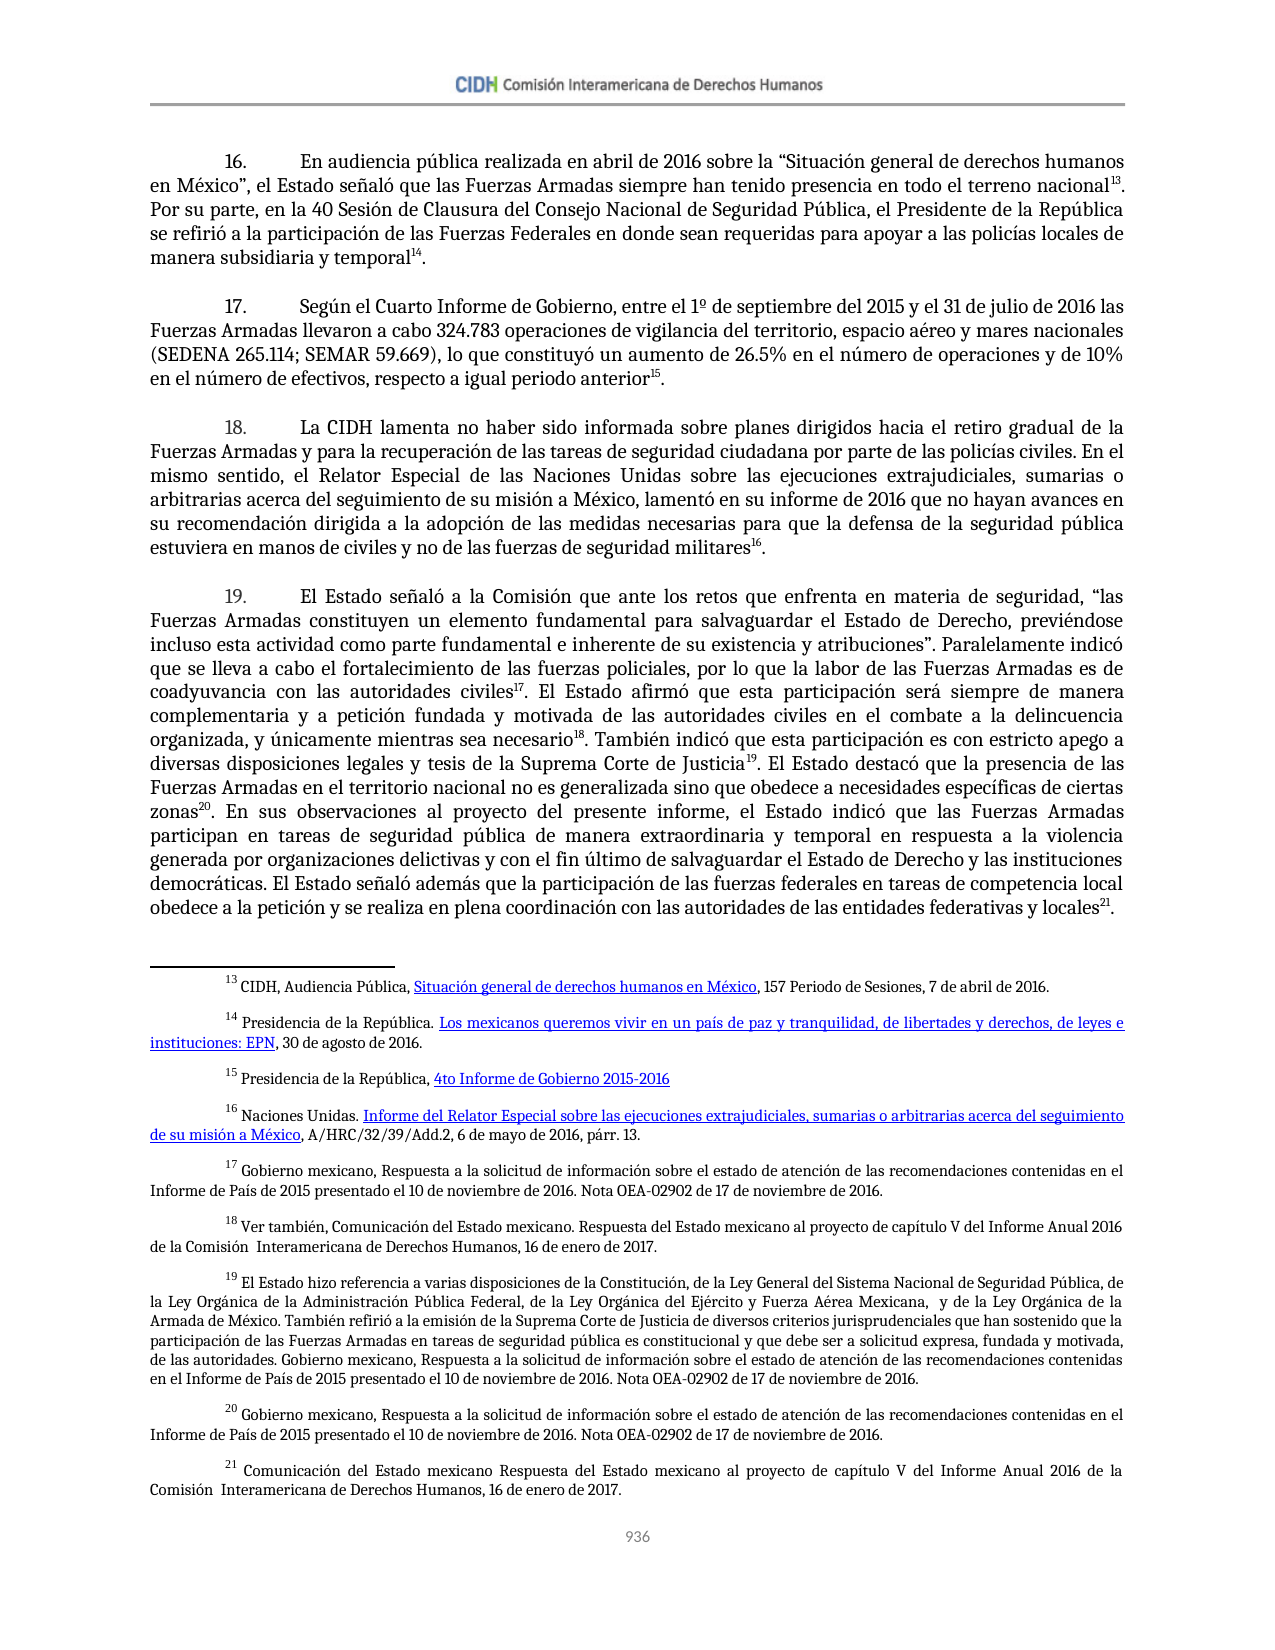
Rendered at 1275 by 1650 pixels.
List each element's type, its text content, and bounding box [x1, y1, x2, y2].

list Según el Cuarto Informe de Gobierno, entre el 1º de septiembre del 2015 y el 31 de julio de 2016 las Fuerzas Armadas llevaron a cabo 324.783 operaciones de vigilancia del territorio, espacio aéreo y mares nacionales (SEDENA 265.114; SEMAR 59.669), lo que constituyó un aumento de 26.5% en el número de operaciones y de 10% en el número de efectivos, respecto a igual periodo anterior. [150, 295, 1125, 391]
list El Estado señaló a la Comisión que ante los retos que enfrenta en materia de seguridad, “las Fuerzas Armadas constituyen un elemento fundamental para salvaguardar el Estado de Derecho, previéndose incluso esta actividad como parte fundamental e inherente de su existencia y atribuciones”. Paralelamente indicó que se lleva a cabo el fortalecimiento de las fuerzas policiales, por lo que la labor de las Fuerzas Armadas es de coadyuvancia con las autoridades civiles. El Estado afirmó que esta participación será siempre de manera complementaria y a petición fundada y motivada de las autoridades civiles en el combate a la delincuencia organizada, y únicamente mientras sea necesario. También indicó que esta participación es con estricto apego a diversas disposiciones legales y tesis de la Suprema Corte de Justicia. El Estado destacó que la presencia de las Fuerzas Armadas en el territorio nacional no es generalizada sino que obedece a necesidades específicas de ciertas zonas. En sus observaciones al proyecto del presente informe, el Estado indicó que las Fuerzas Armadas participan en tareas de seguridad pública de manera extraordinaria y temporal en respuesta a la violencia generada por organizaciones delictivas y con el fin último de salvaguardar el Estado de Derecho y las instituciones democráticas. El Estado señaló además que la participación de las fuerzas federales en tareas de competencia local obedece a la petición y se realiza en plena coordinación con las autoridades de las entidades federativas y locales. [150, 584, 1125, 920]
picture [449, 75, 826, 95]
list La CIDH lamenta no haber sido informada sobre planes dirigidos hacia el retiro gradual de la Fuerzas Armadas y para la recuperación de las tareas de seguridad ciudadana por parte de las policías civiles. En el mismo sentido, el Relator Especial de las Naciones Unidas sobre las ejecuciones extrajudiciales, sumarias o arbitrarias acerca del seguimiento de su misión a México, lamentó en su informe de 2016 que no hayan avances en su recomendación dirigida a la adopción de las medidas necesarias para que la defensa de la seguridad pública estuviera en manos de civiles y no de las fuerzas de seguridad militares. [150, 416, 1125, 559]
list En audiencia pública realizada en abril de 2016 sobre la “Situación general de derechos humanos en México”, el Estado señaló que las Fuerzas Armadas siempre han tenido presencia en todo el terreno nacional. Por su parte, en la 40 Sesión de Clausura del Consejo Nacional de Seguridad Pública, el Presidente de la República se refirió a la participación de las Fuerzas Federales en donde sean requeridas para apoyar a las policías locales de manera subsidiaria y temporal. [150, 150, 1125, 270]
